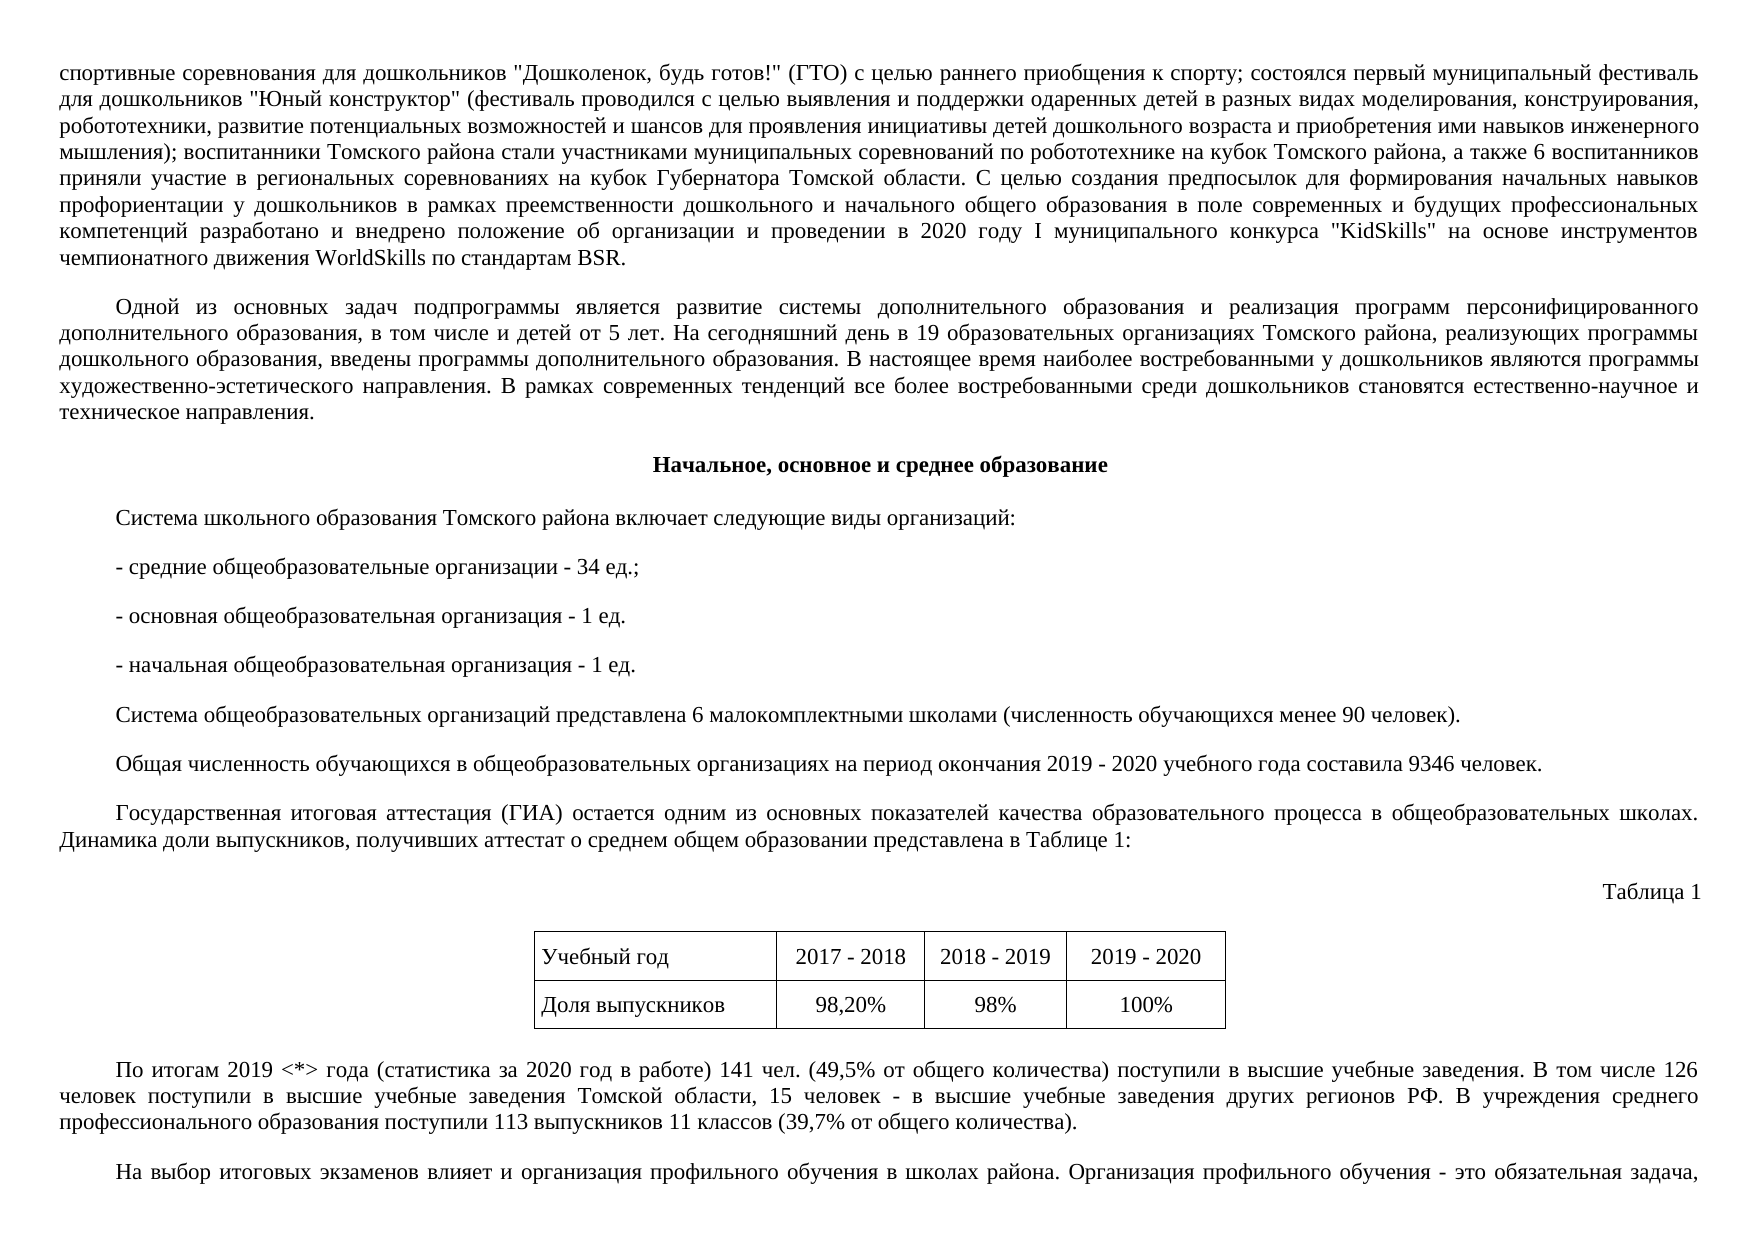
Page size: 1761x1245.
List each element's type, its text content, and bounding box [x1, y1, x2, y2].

text - средние общеобразовательные организации - 34 ед.; [59, 553, 1701, 579]
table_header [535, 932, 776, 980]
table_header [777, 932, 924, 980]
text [59, 1158, 1701, 1184]
text Таблица 1 [59, 878, 1701, 905]
text По итогам 2019 <*> года (статистика за 2020 год в работе) 141 чел. (49,5% от общего количества) поступили в высшие учебные заведения. В том числе 126 человек поступили в высшие учебные заведения Томской области, 15 человек - в высшие учебные заведения других регионов РФ. В учреждения среднего профессионального образования поступили 113 выпускников 11 классов (39,7% от общего количества). [59, 1056, 1701, 1135]
text Общая численность обучающихся в общеобразовательных организациях на период окончания 2019 - 2020 учебного года составила 9346 человек. [59, 750, 1701, 776]
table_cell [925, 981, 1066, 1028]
text - основная общеобразовательная организация - 1 ед. [59, 602, 1701, 628]
title Начальное, основное и среднее образование [59, 451, 1701, 477]
text Государственная итоговая аттестация (ГИА) остается одним из основных показателей качества образовательного процесса в общеобразовательных школах. Динамика доли выпускников, получивших аттестат о среднем общем образовании представлена в Таблице 1: [59, 799, 1701, 852]
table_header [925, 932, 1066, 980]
text - начальная общеобразовательная организация - 1 ед. [59, 651, 1701, 678]
text Одной из основных задач подпрограммы является развитие системы дополнительного образования и реализация программ персонифицированного дополнительного образования, в том числе и детей от 5 лет. На сегодняшний день в 19 образовательных организациях Томского района, реализующих программы дошкольного образования, введены программы дополнительного образования. В настоящее время наиболее востребованными у дошкольников являются программы художественно-эстетического направления. В рамках современных тенденций все более востребованными среди дошкольников становятся естественно-научное и техническое направления. [59, 293, 1701, 424]
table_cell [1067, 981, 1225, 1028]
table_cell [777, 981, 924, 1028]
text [59, 59, 1701, 270]
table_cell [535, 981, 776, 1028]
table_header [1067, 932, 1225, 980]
text Система общеобразовательных организаций представлена 6 малокомплектными школами (численность обучающихся менее 90 человек). [59, 701, 1701, 727]
text Система школьного образования Томского района включает следующие виды организаций: [59, 504, 1701, 530]
